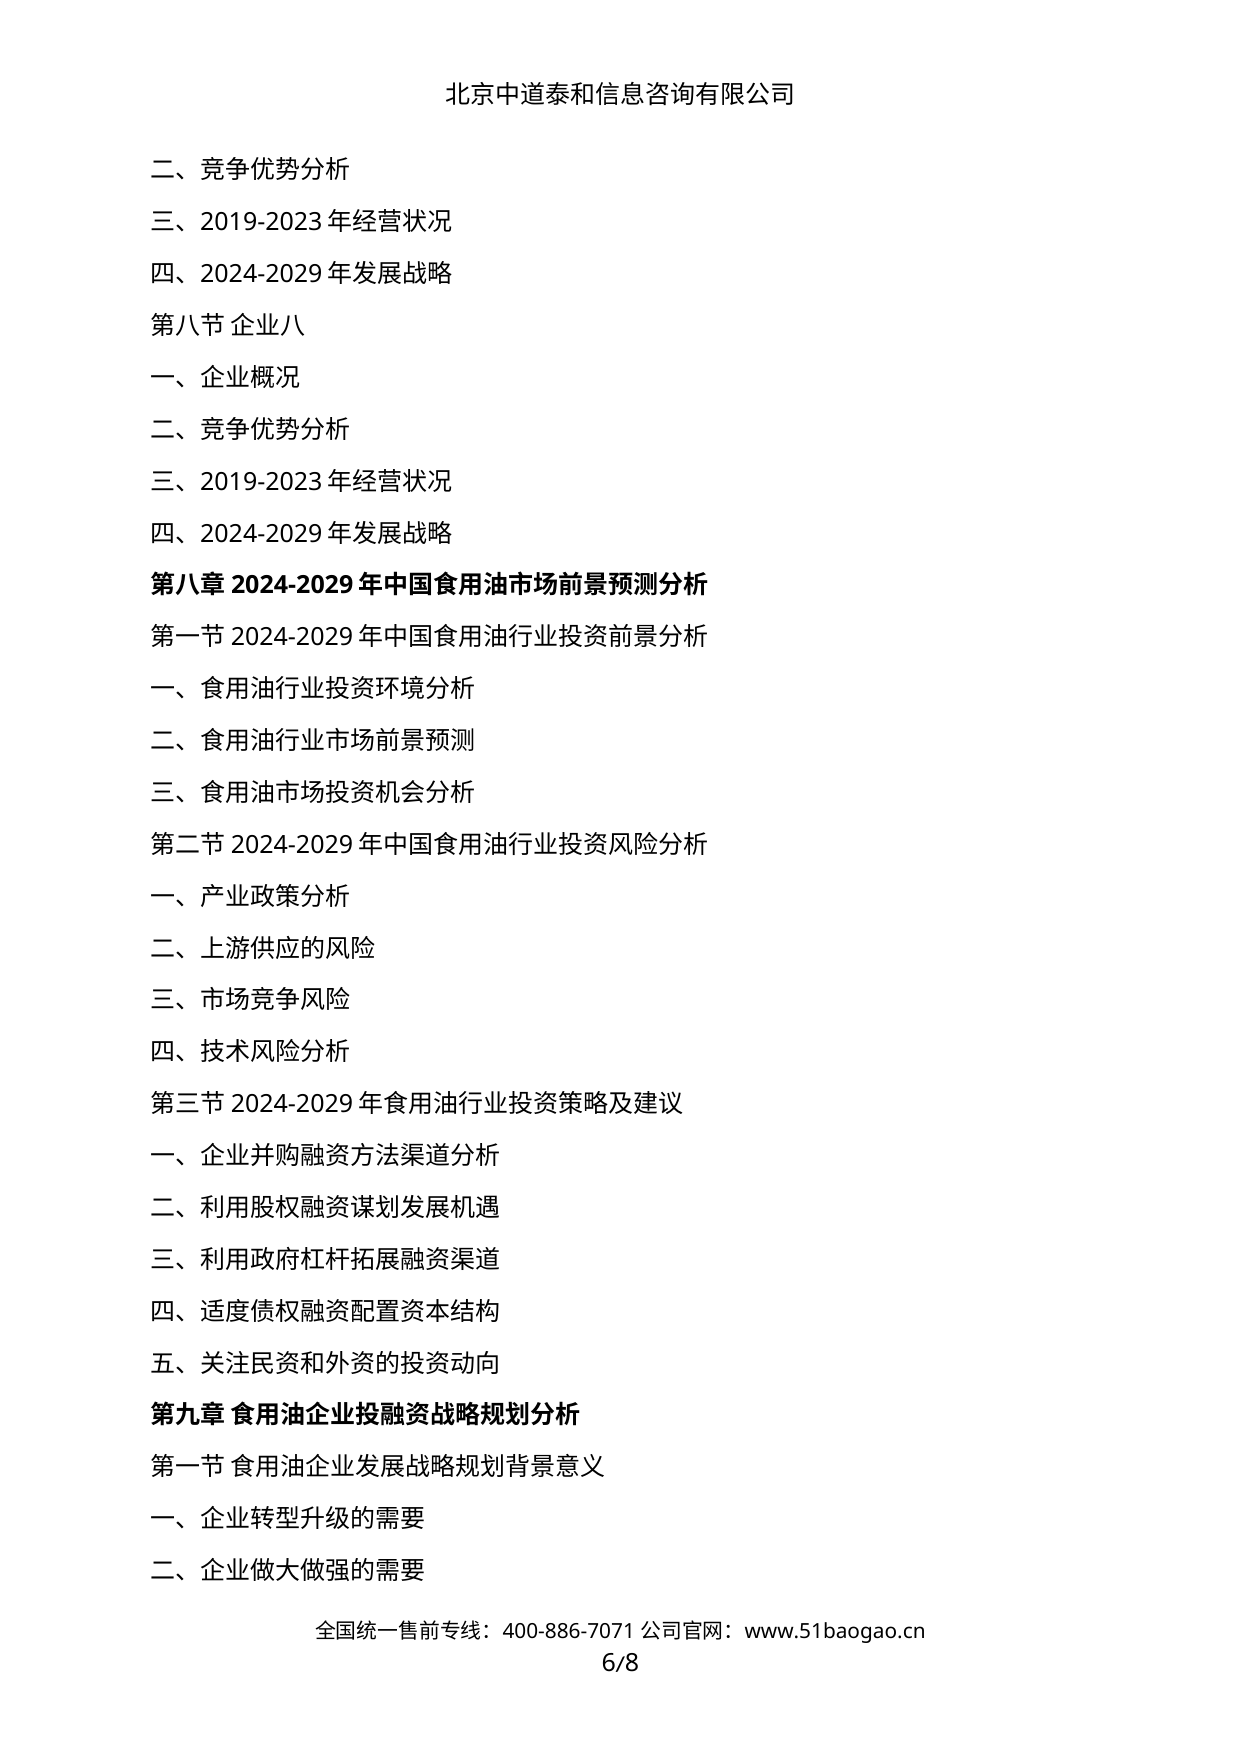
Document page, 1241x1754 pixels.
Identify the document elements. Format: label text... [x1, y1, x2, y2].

text 一、食用油行业投资环境分析 [150, 669, 1090, 705]
text 第三节 2024-2029年食用油行业投资策略及建议 [150, 1084, 1090, 1120]
text 一、企业转型升级的需要 [150, 1499, 1090, 1535]
text 四、2024-2029年发展战略 [150, 254, 1090, 290]
text 二、利用股权融资谋划发展机遇 [150, 1187, 1090, 1224]
text 第八章 2024-2029年中国食用油市场前景预测分析 [150, 565, 1090, 601]
text 第一节 食用油企业发展战略规划背景意义 [150, 1447, 1090, 1483]
text 第八节 企业八 [150, 306, 1090, 342]
text 三、2019-2023年经营状况 [150, 202, 1090, 238]
text 第九章 食用油企业投融资战略规划分析 [150, 1395, 1090, 1431]
text 三、利用政府杠杆拓展融资渠道 [150, 1239, 1090, 1276]
text 一、企业并购融资方法渠道分析 [150, 1136, 1090, 1172]
text 第二节 2024-2029年中国食用油行业投资风险分析 [150, 824, 1090, 861]
text 二、竞争优势分析 [150, 409, 1090, 446]
text 四、技术风险分析 [150, 1032, 1090, 1068]
text 二、食用油行业市场前景预测 [150, 721, 1090, 757]
text 三、食用油市场投资机会分析 [150, 772, 1090, 809]
text 一、产业政策分析 [150, 876, 1090, 912]
text 一、企业概况 [150, 357, 1090, 394]
text 三、2019-2023年经营状况 [150, 461, 1090, 497]
text 四、2024-2029年发展战略 [150, 513, 1090, 549]
text 二、竞争优势分析 [150, 150, 1090, 186]
text 第一节 2024-2029年中国食用油行业投资前景分析 [150, 617, 1090, 653]
text 二、企业做大做强的需要 [150, 1551, 1090, 1587]
text 四、适度债权融资配置资本结构 [150, 1291, 1090, 1327]
text 五、关注民资和外资的投资动向 [150, 1343, 1090, 1379]
text 三、市场竞争风险 [150, 980, 1090, 1016]
text 二、上游供应的风险 [150, 928, 1090, 964]
